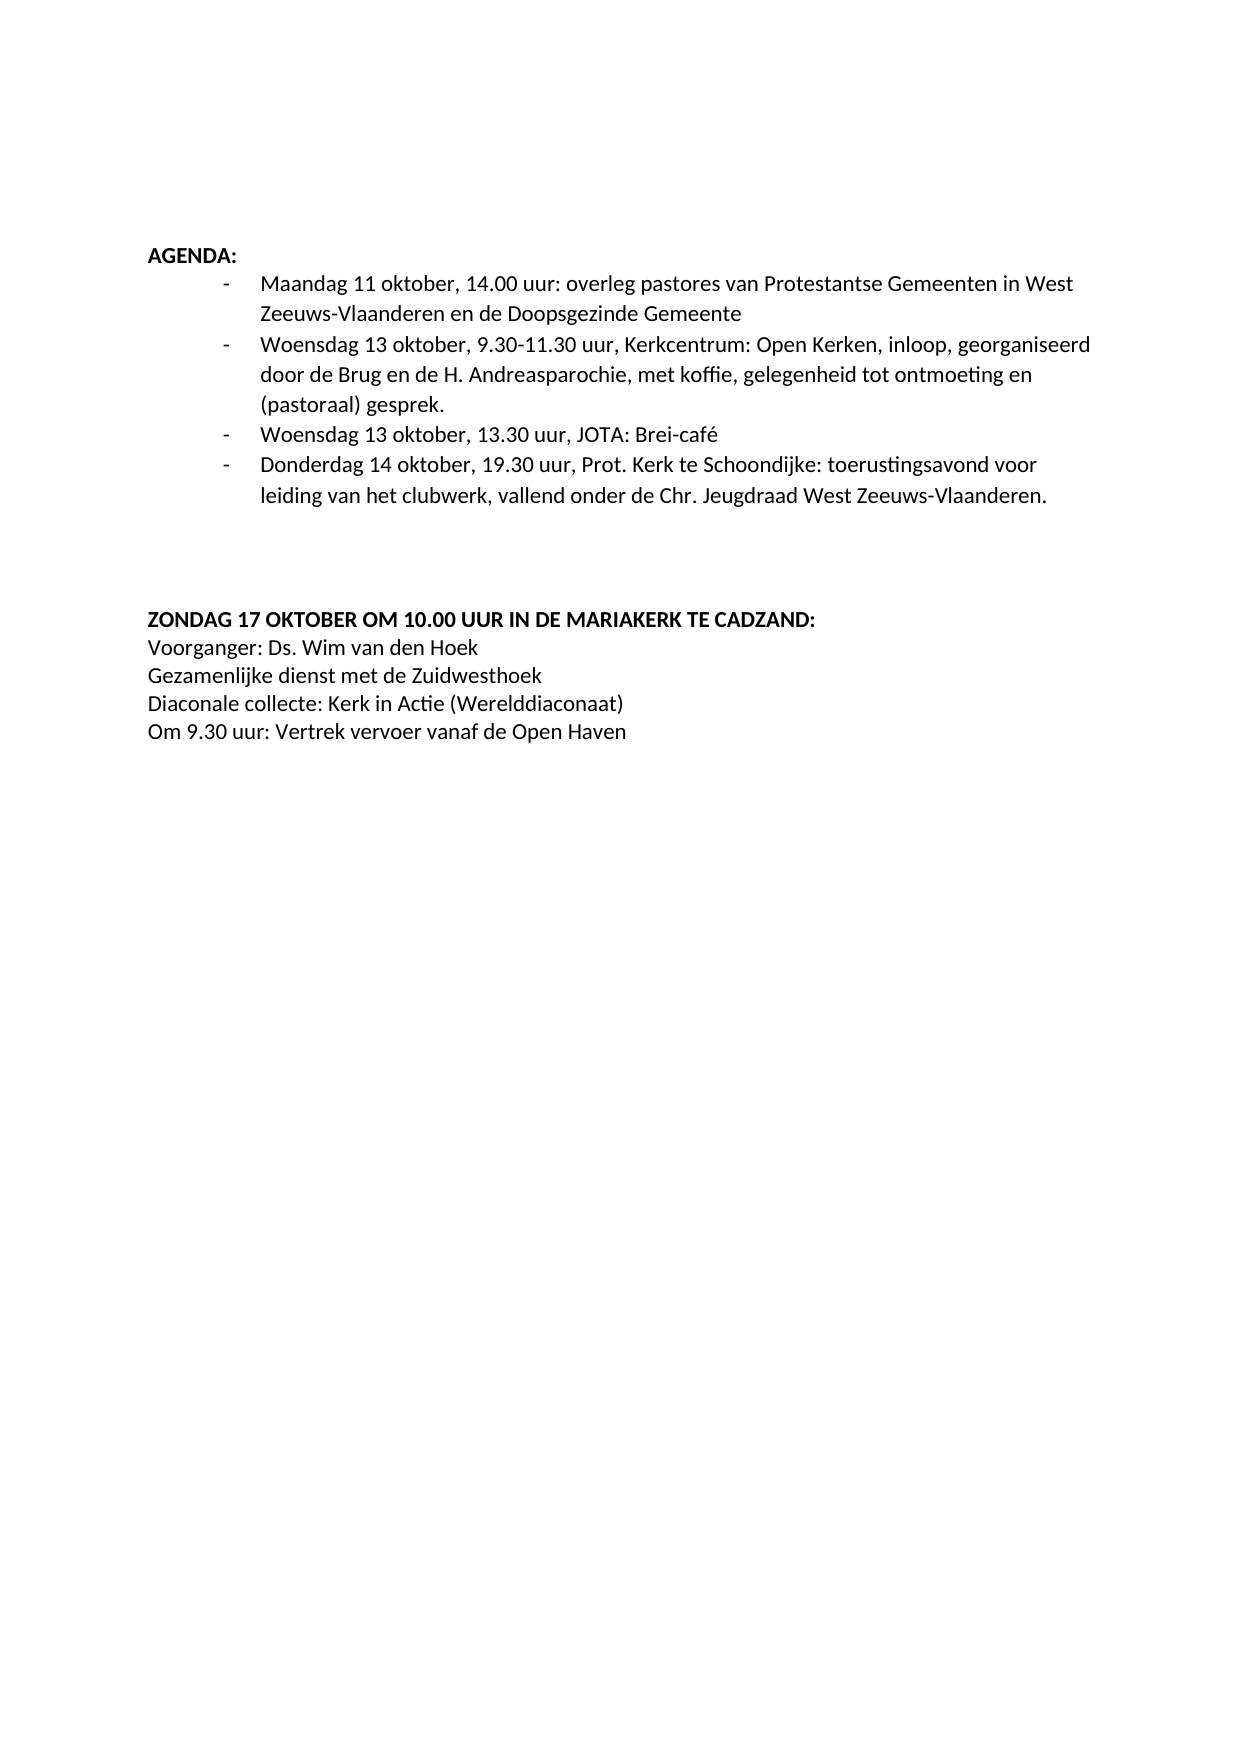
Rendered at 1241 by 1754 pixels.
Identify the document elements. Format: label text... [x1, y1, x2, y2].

text Gezamenlijke dienst met de Zuidwesthoek [148, 661, 1093, 689]
list Maandag 11 oktober, 14.00 uur: overleg pastores van Protestantse Gemeenten in West Zeeuws-Vlaanderen en de Doopsgezinde Gemeente [223, 269, 1093, 328]
text ZONDAG 17 OKTOBER OM 10.00 UUR IN DE MARIAKERK TE CADZAND: [148, 605, 1093, 633]
list Woensdag 13 oktober, 9.30-11.30 uur, Kerkcentrum: Open Kerken, inloop, georganiseerd door de Brug en de H. Andreasparochie, met koffie, gelegenheid tot ontmoeting en (pastoraal) gesprek. [223, 330, 1093, 418]
text AGENDA: [148, 241, 1093, 269]
text Voorganger: Ds. Wim van den Hoek [148, 633, 1093, 661]
list Woensdag 13 oktober, 13.30 uur, JOTA: Brei-café [223, 420, 1093, 448]
text Om 9.30 uur: Vertrek vervoer vanaf de Open Haven [148, 717, 1093, 745]
text Diaconale collecte: Kerk in Actie (Werelddiaconaat) [148, 689, 1093, 717]
list Donderdag 14 oktober, 19.30 uur, Prot. Kerk te Schoondijke: toerustingsavond voor leiding van het clubwerk, vallend onder de Chr. Jeugdraad West Zeeuws-Vlaanderen. [223, 451, 1093, 509]
